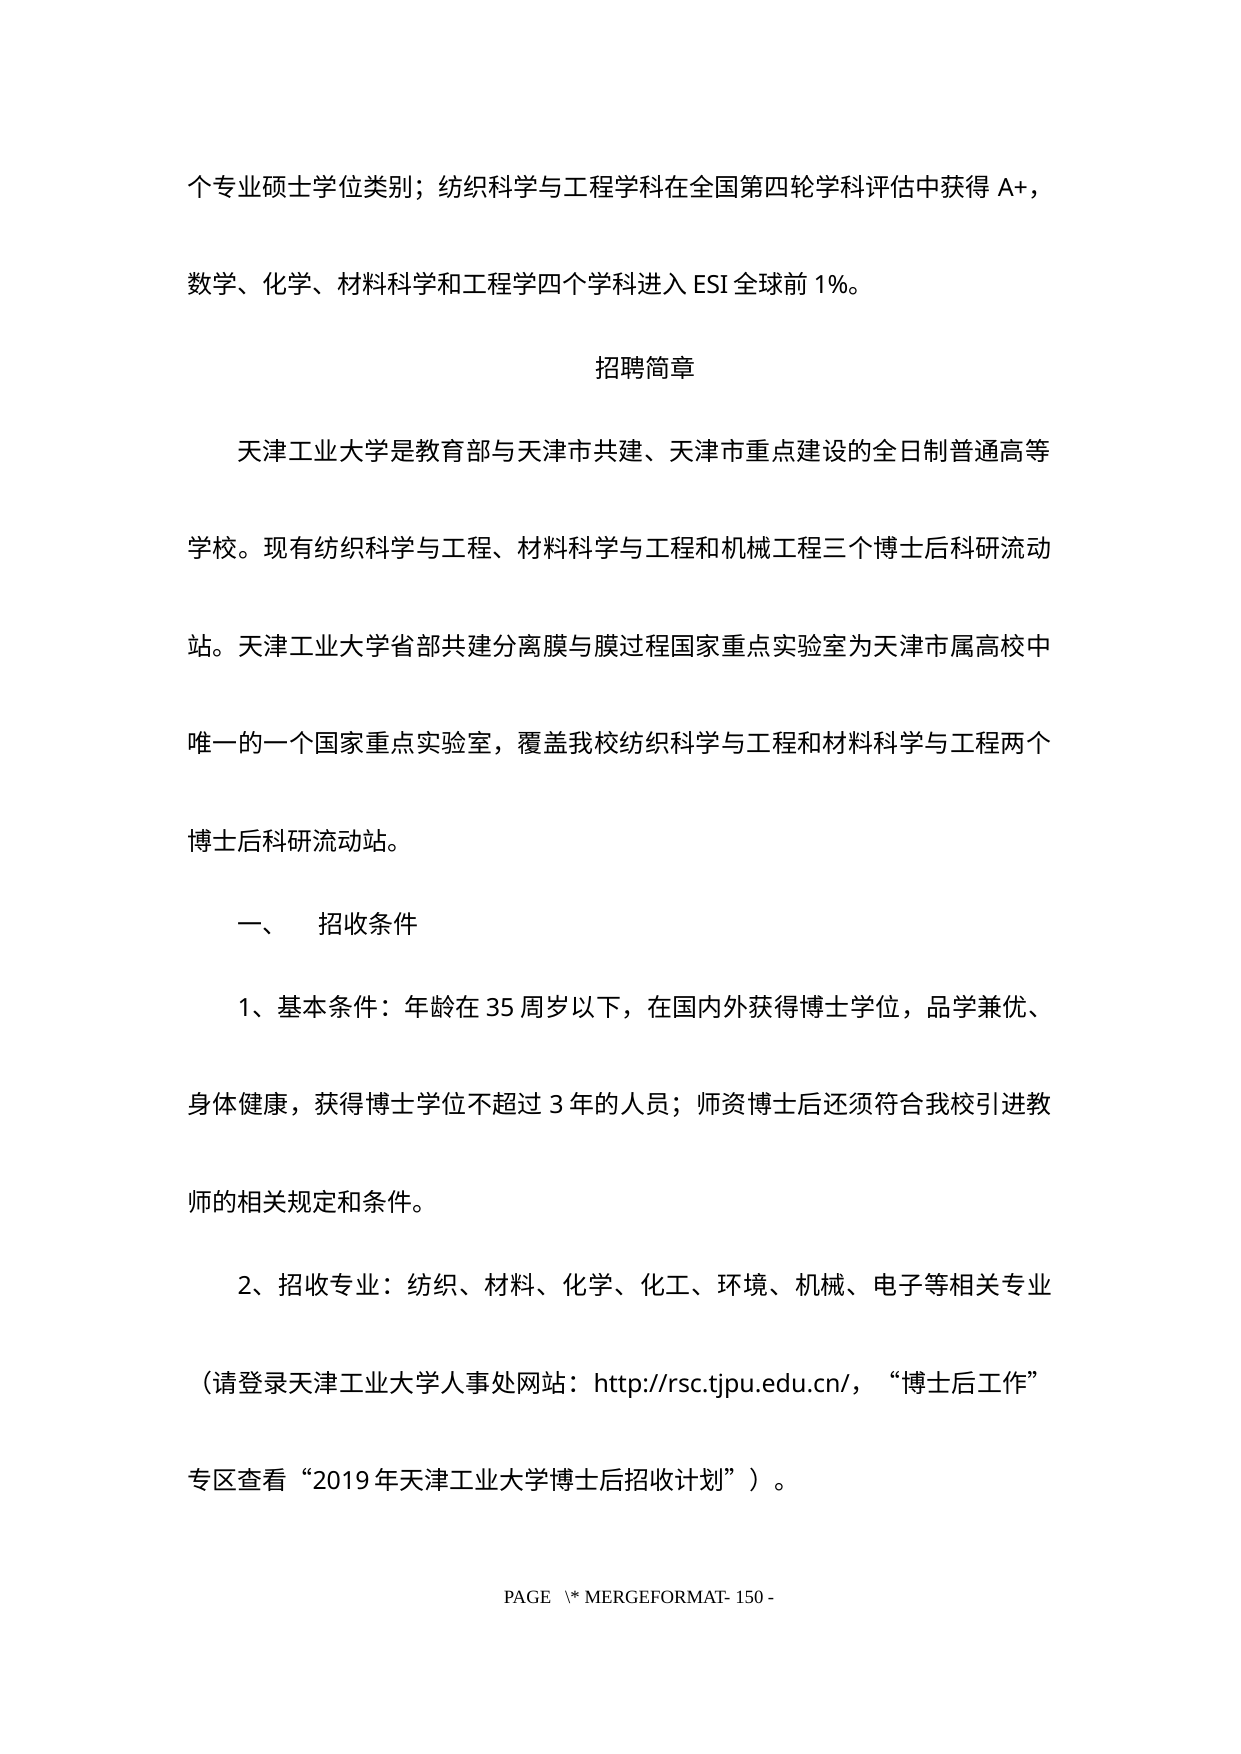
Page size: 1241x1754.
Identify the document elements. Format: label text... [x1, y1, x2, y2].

text 1、基本条件：年龄在35周岁以下，在国内外获得博士学位，品学兼优、身体健康，获得博士学位不超过3年的人员；师资博士后还须符合我校引进教师的相关规定和条件。 [187, 973, 1053, 1233]
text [187, 153, 1053, 316]
text 招聘简章 [187, 334, 1053, 399]
text 天津工业大学是教育部与天津市共建、天津市重点建设的全日制普通高等学校。现有纺织科学与工程、材料科学与工程和机械工程三个博士后科研流动站。天津工业大学省部共建分离膜与膜过程国家重点实验室为天津市属高校中唯一的一个国家重点实验室，覆盖我校纺织科学与工程和材料科学与工程两个博士后科研流动站。 [187, 417, 1053, 872]
text 一、 招收条件 [187, 890, 1053, 955]
text 2、招收专业：纺织、材料、化学、化工、环境、机械、电子等相关专业（请登录天津工业大学人事处网站：http://rsc.tjpu.edu.cn/，“博士后工作”专区查看“2019年天津工业大学博士后招收计划”）。 [187, 1251, 1053, 1511]
